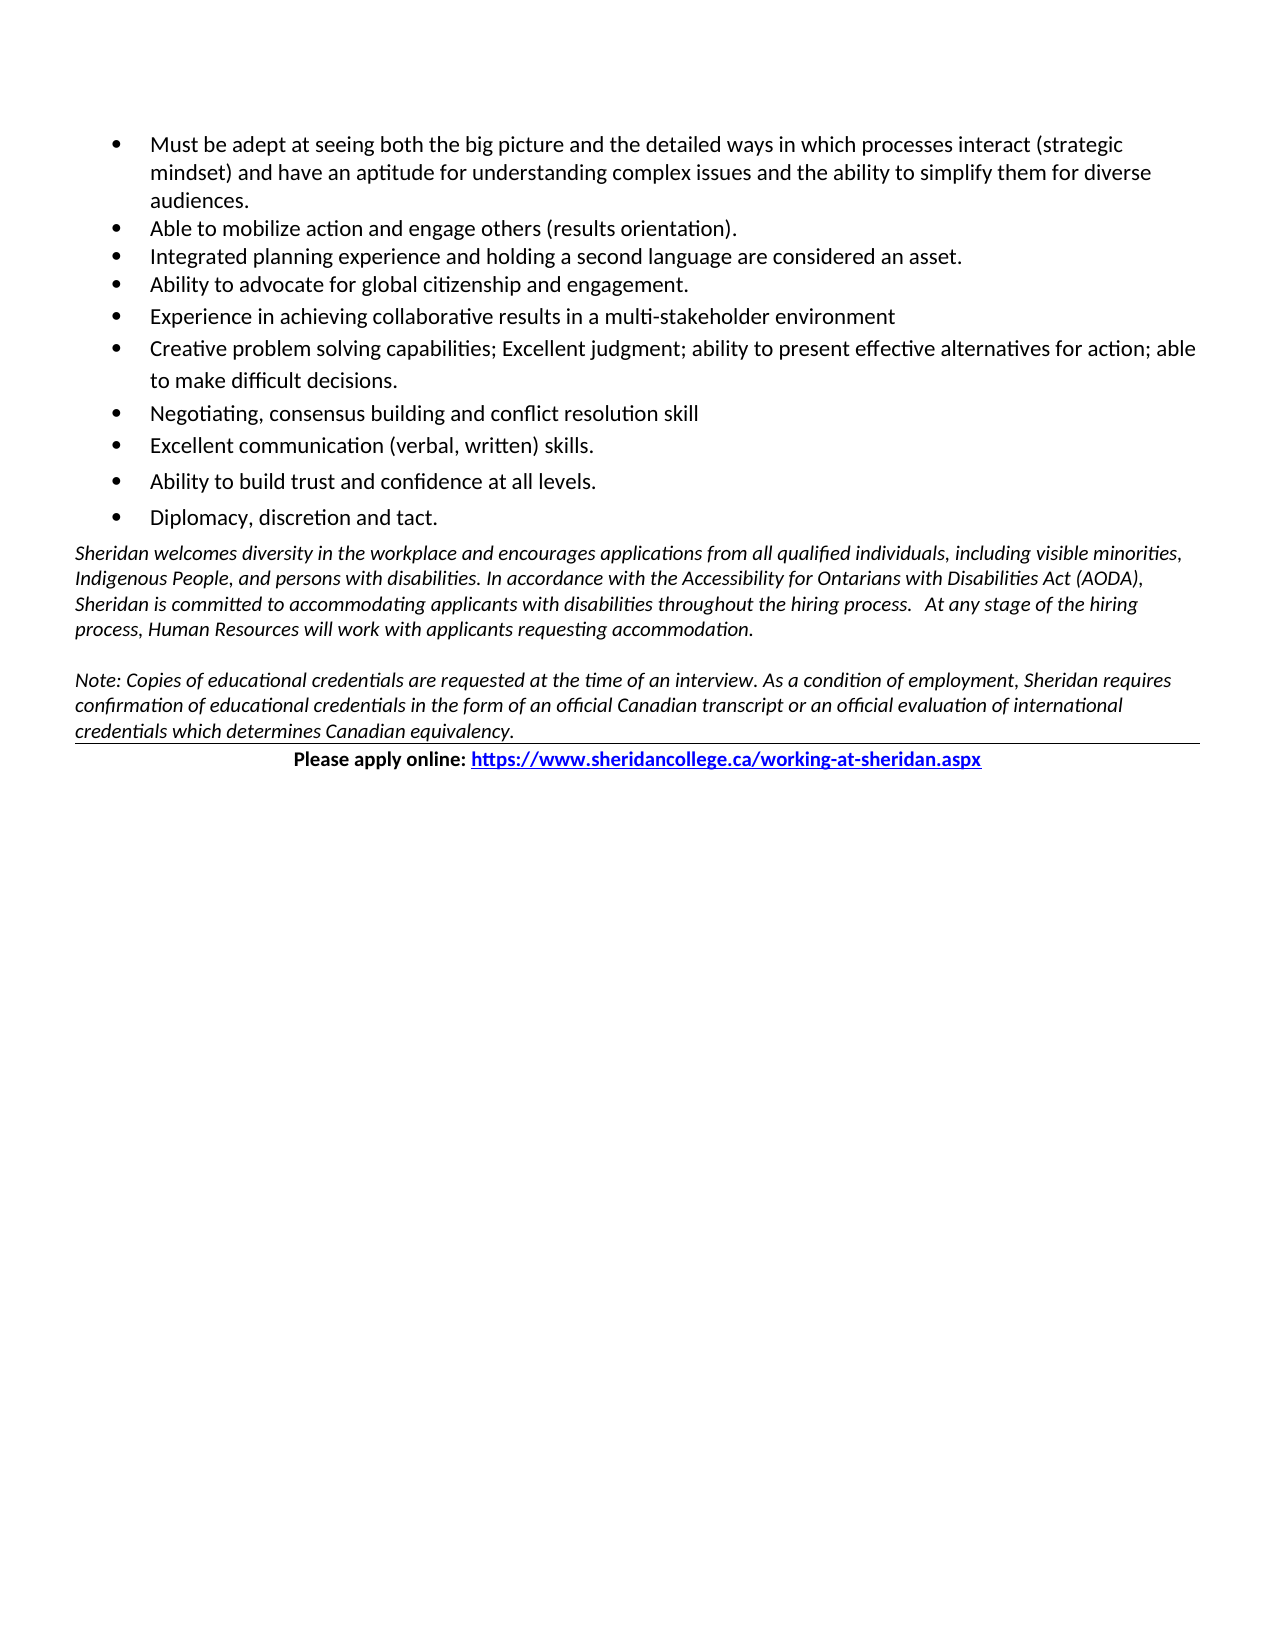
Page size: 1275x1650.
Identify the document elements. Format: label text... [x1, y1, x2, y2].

list Integrated planning experience and holding a second language are considered an asset. [112, 242, 1200, 270]
text Sheridan welcomes diversity in the workplace and encourages applications from all qualified individuals, including visible minorities, Indigenous People, and persons with disabilities. In accordance with the Accessibility for Ontarians with Disabilities Act (AODA), Sheridan is committed to accommodating applicants with disabilities throughout the hiring process. At any stage of the hiring process, Human Resources will work with applicants requesting accommodation. [75, 540, 1200, 642]
list Diplomacy, discretion and tact. [112, 503, 1200, 532]
list Excellent communication (verbal, written) skills. [112, 431, 1200, 459]
list Ability to advocate for global citizenship and engagement. [112, 270, 1200, 298]
text Note: Copies of educational credentials are requested at the time of an interview. As a condition of employment, Sheridan requires confirmation of educational credentials in the form of an official Canadian transcript or an official evaluation of international credentials which determines Canadian equivalency. [75, 667, 1200, 743]
list Creative problem solving capabilities; Excellent judgment; ability to present effective alternatives for action; able to make difficult decisions. [112, 334, 1200, 394]
list Able to mobilize action and engage others (results orientation). [112, 214, 1200, 242]
list Experience in achieving collaborative results in a multi-stakeholder environment [112, 302, 1200, 330]
list Ability to build trust and confidence at all levels. [112, 467, 1200, 495]
list Must be adept at seeing both the big picture and the detailed ways in which processes interact (strategic mindset) and have an aptitude for understanding complex issues and the ability to simplify them for diverse audiences. [112, 130, 1200, 214]
text Please apply online: https://www.sheridancollege.ca/working-at-sheridan.aspx [75, 744, 1200, 772]
list Negotiating, consensus building and conflict resolution skill [112, 399, 1200, 427]
